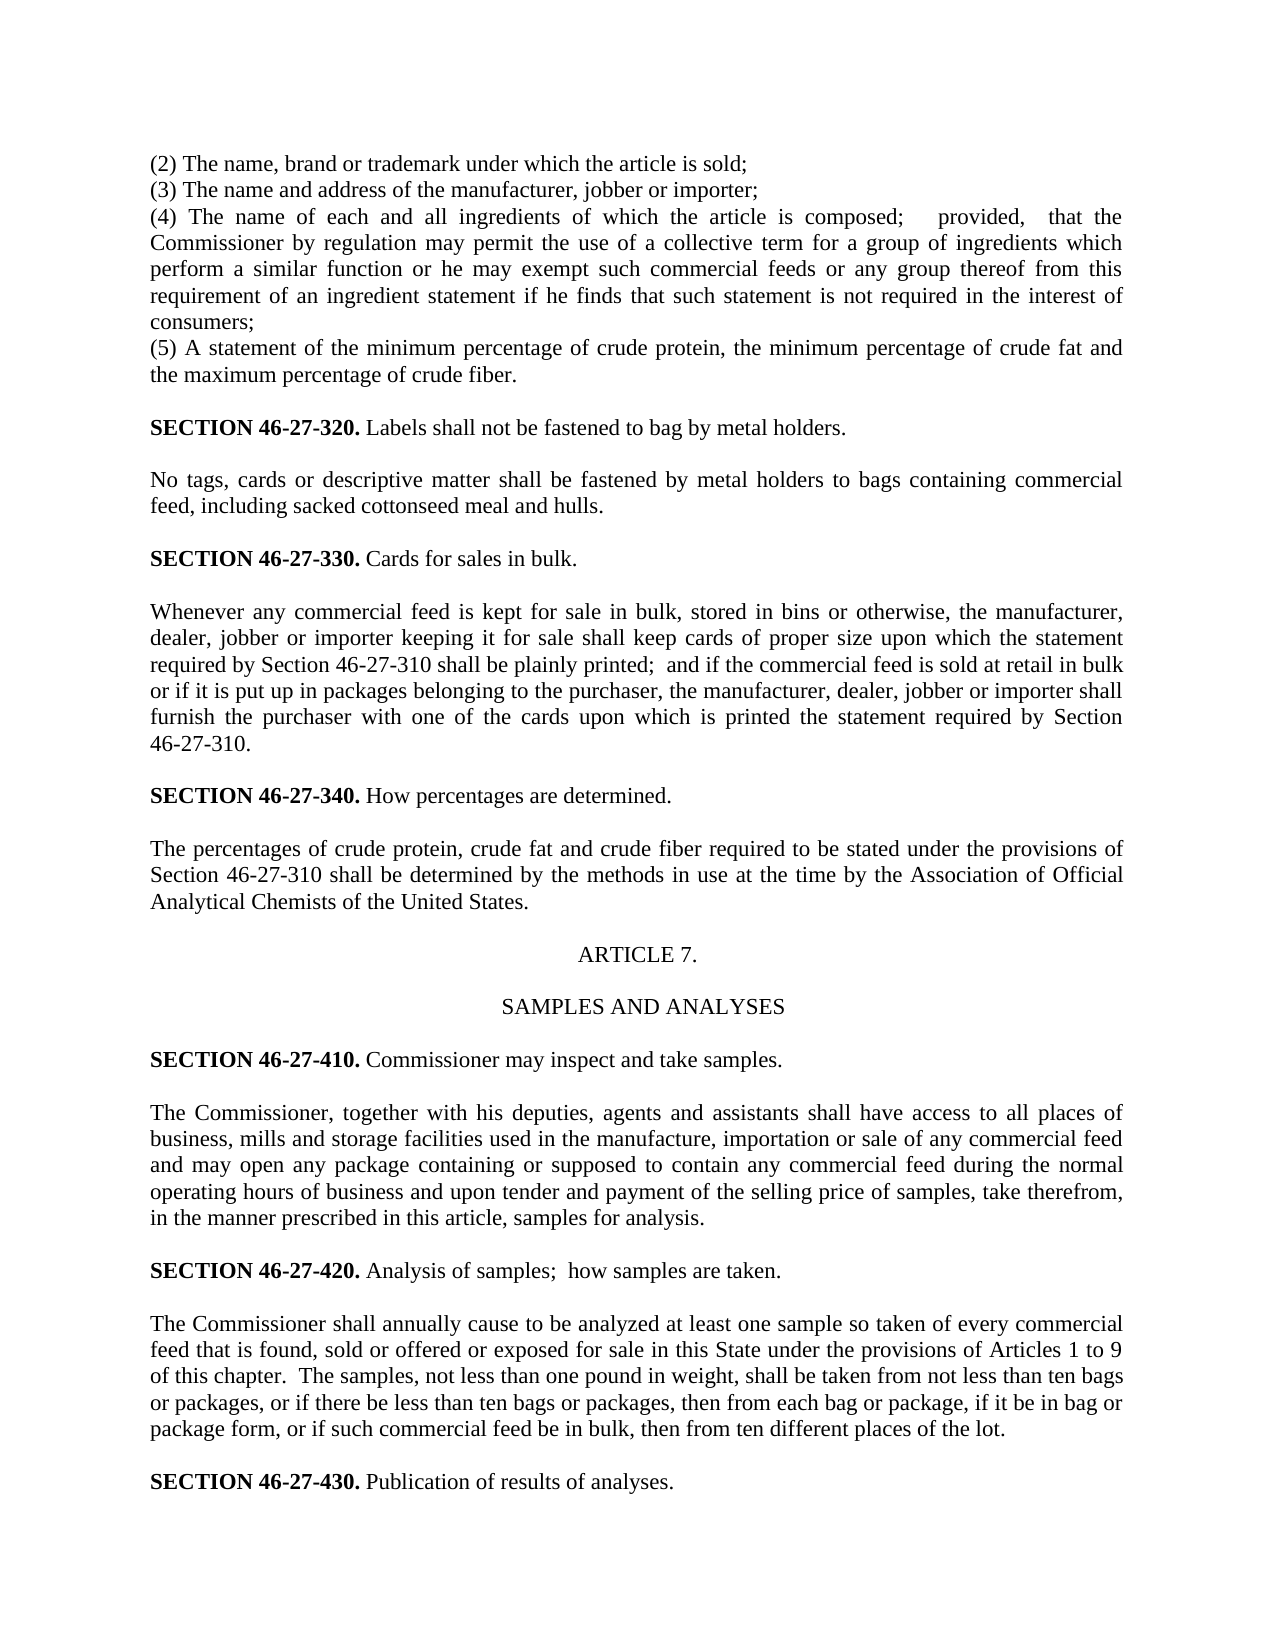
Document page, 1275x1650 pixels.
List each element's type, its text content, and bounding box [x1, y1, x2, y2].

text ARTICLE 7. [150, 941, 1125, 967]
text SECTION 46-27-420. Analysis of samples; how samples are taken. [150, 1257, 1125, 1283]
text SECTION 46-27-430. Publication of results of analyses. [150, 1468, 1125, 1494]
text (3) The name and address of the manufacturer, jobber or importer; [150, 176, 1125, 203]
text The percentages of crude protein, crude fat and crude fiber required to be stated under the provisions of Section 46-27-310 shall be determined by the methods in use at the time by the Association of Official Analytical Chemists of the United States. [150, 835, 1125, 914]
text No tags, cards or descriptive matter shall be fastened by metal holders to bags containing commercial feed, including sacked cottonseed meal and hulls. [150, 466, 1125, 519]
text SECTION 46-27-340. How percentages are determined. [150, 782, 1125, 809]
text The Commissioner, together with his deputies, agents and assistants shall have access to all places of business, mills and storage facilities used in the manufacture, importation or sale of any commercial feed and may open any package containing or supposed to contain any commercial feed during the normal operating hours of business and upon tender and payment of the selling price of samples, take therefrom, in the manner prescribed in this article, samples for analysis. [150, 1099, 1125, 1231]
text SECTION 46-27-410. Commissioner may inspect and take samples. [150, 1046, 1125, 1072]
text SAMPLES AND ANALYSES [150, 993, 1125, 1020]
text (5) A statement of the minimum percentage of crude protein, the minimum percentage of crude fat and the maximum percentage of crude fiber. [150, 334, 1125, 387]
text Whenever any commercial feed is kept for sale in bulk, stored in bins or otherwise, the manufacturer, dealer, jobber or importer keeping it for sale shall keep cards of proper size upon which the statement required by Section 46-27-310 shall be plainly printed; and if the commercial feed is sold at retail in bulk or if it is put up in packages belonging to the purchaser, the manufacturer, dealer, jobber or importer shall furnish the purchaser with one of the cards upon which is printed the statement required by Section 46-27-310. [150, 598, 1125, 756]
text SECTION 46-27-320. Labels shall not be fastened to bag by metal holders. [150, 413, 1125, 440]
text SECTION 46-27-330. Cards for sales in bulk. [150, 545, 1125, 572]
text (2) The name, brand or trademark under which the article is sold; [150, 150, 1125, 176]
text The Commissioner shall annually cause to be analyzed at least one sample so taken of every commercial feed that is found, sold or offered or exposed for sale in this State under the provisions of Articles 1 to 9 of this chapter. The samples, not less than one pound in weight, shall be taken from not less than ten bags or packages, or if there be less than ten bags or packages, then from each bag or package, if it be in bag or package form, or if such commercial feed be in bulk, then from ten different places of the lot. [150, 1309, 1125, 1441]
text (4) The name of each and all ingredients of which the article is composed; provided, that the Commissioner by regulation may permit the use of a collective term for a group of ingredients which perform a similar function or he may exempt such commercial feeds or any group thereof from this requirement of an ingredient statement if he finds that such statement is not required in the interest of consumers; [150, 203, 1125, 334]
